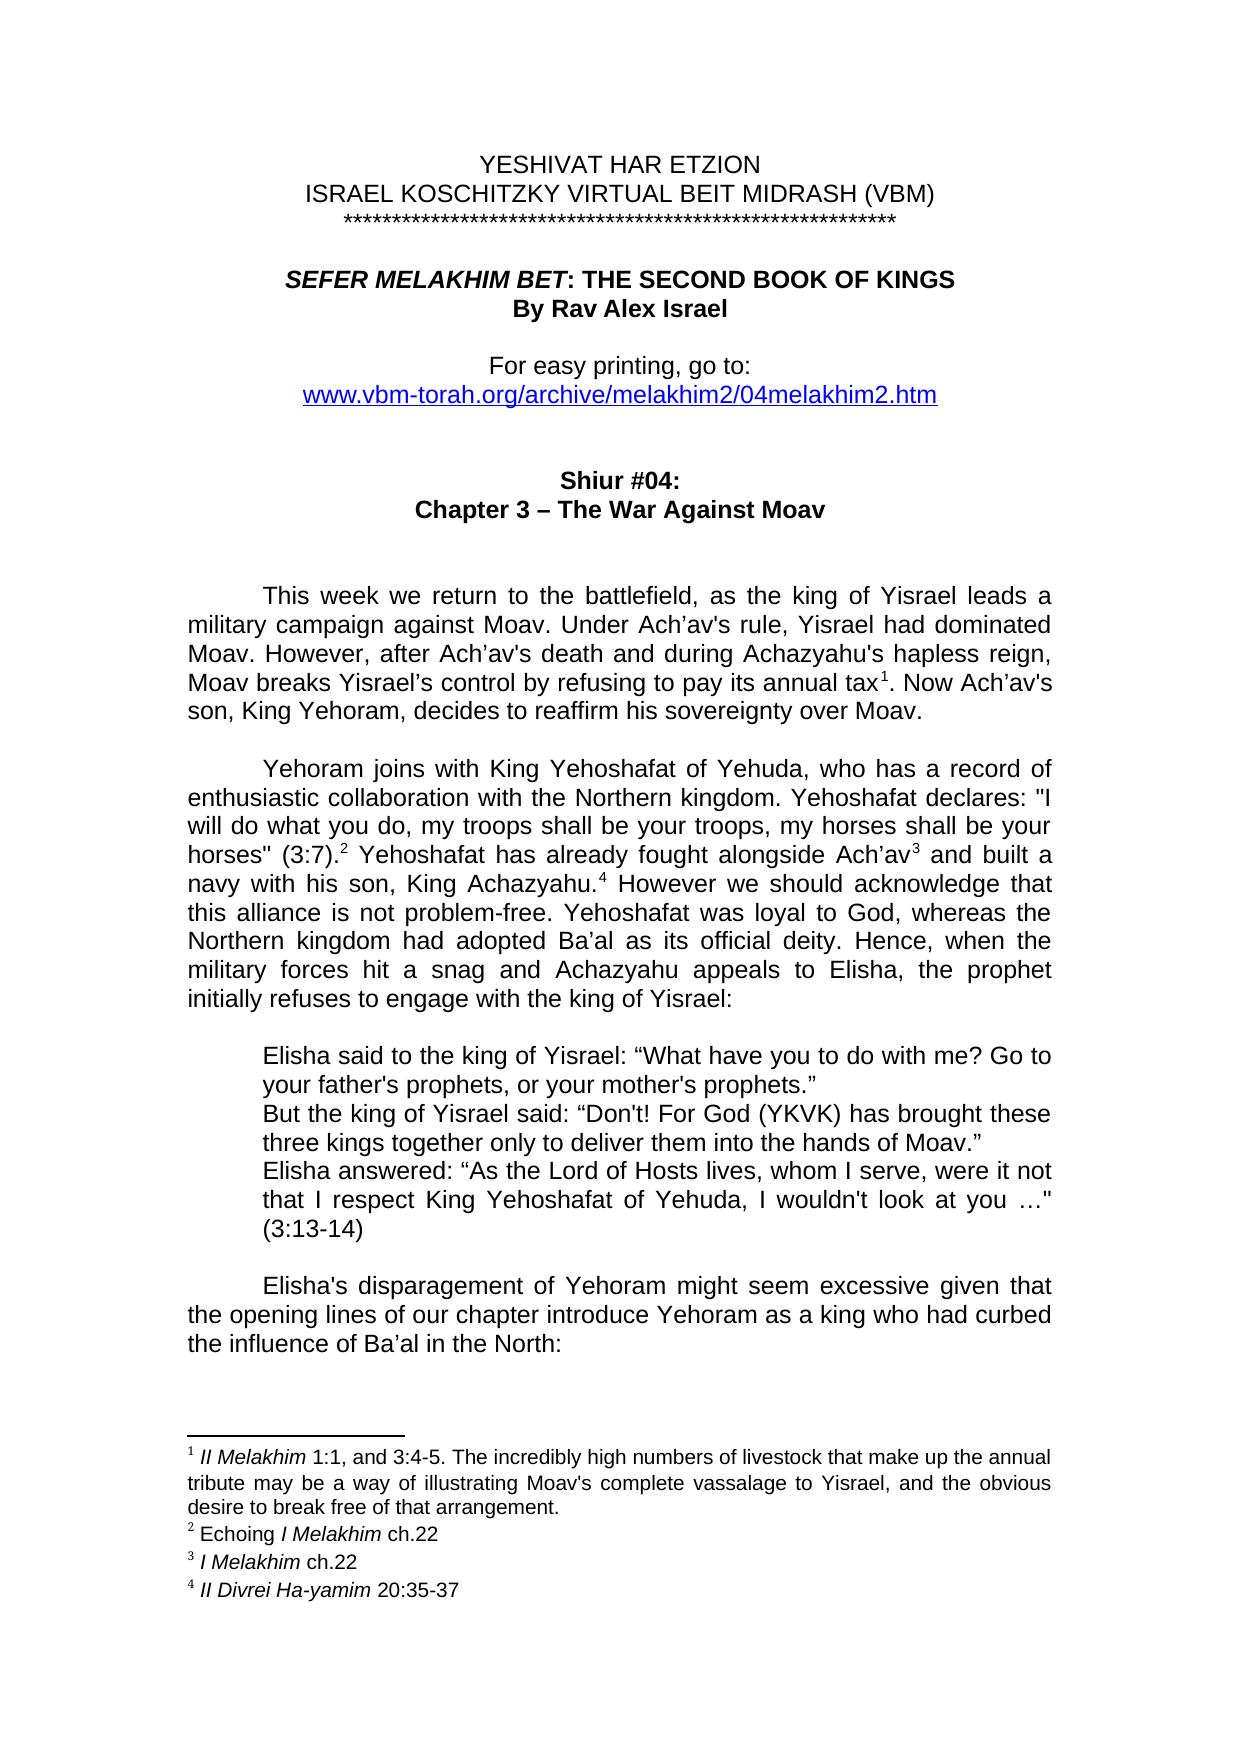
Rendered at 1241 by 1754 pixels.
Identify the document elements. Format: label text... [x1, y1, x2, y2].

text Elisha answered: “As the Lord of Hosts lives, whom I serve, were it not that I respect King Yehoshafat of Yehuda, I wouldn't look at you …" (3:13-14) [262, 1156, 1053, 1242]
text ********************************************************* [187, 207, 1053, 236]
text Elisha's disparagement of Yehoram might seem excessive given that the opening lines of our chapter introduce Yehoram as a king who had curbed the influence of Ba’al in the North: [187, 1271, 1053, 1357]
text SEFER MELAKHIM BET: THE SECOND BOOK OF KINGS [187, 265, 1053, 294]
text www.vbm-torah.org/archive/melakhim2/04melakhim2.htm [187, 380, 1053, 409]
text Yehoram joins with King Yehoshafat of Yehuda, who has a record of enthusiastic collaboration with the Northern kingdom. Yehoshafat declares: "I will do what you do, my troops shall be your troops, my horses shall be your horses" (3:7). Yehoshafat has already fought alongside Ach’av and built a navy with his son, King Achazyahu. However we should acknowledge that this alliance is not problem-free. Yehoshafat was loyal to God, whereas the Northern kingdom had adopted Ba’al as its official deity. Hence, when the military forces hit a snag and Achazyahu appeals to Elisha, the prophet initially refuses to engage with the king of Yisrael: [187, 754, 1053, 1012]
text But the king of Yisrael said: “Don't! For God (YKVK) has brought these three kings together only to deliver them into the hands of Moav.” [262, 1099, 1053, 1156]
text This week we return to the battlefield, as the king of Yisrael leads a military campaign against Moav. Under Ach’av's rule, Yisrael had dominated Moav. However, after Ach’av's death and during Achazyahu's hapless reign, Moav breaks Yisrael’s control by refusing to pay its annual tax. Now Ach’av's son, King Yehoram, decides to reaffirm his sovereignty over Moav. [187, 581, 1053, 725]
text By Rav Alex Israel [187, 294, 1053, 322]
text For easy printing, go to: [187, 351, 1053, 380]
text Israel KOSCHITZKY VIRTUAL BEIT MIDRASH (VBM) [187, 179, 1053, 207]
text Shiur #04: Chapter 3 – The War Against Moav [187, 466, 1053, 524]
text Elisha said to the king of Yisrael: “What have you to do with me? Go to your father's prophets, or your mother's prophets.” [262, 1041, 1053, 1099]
